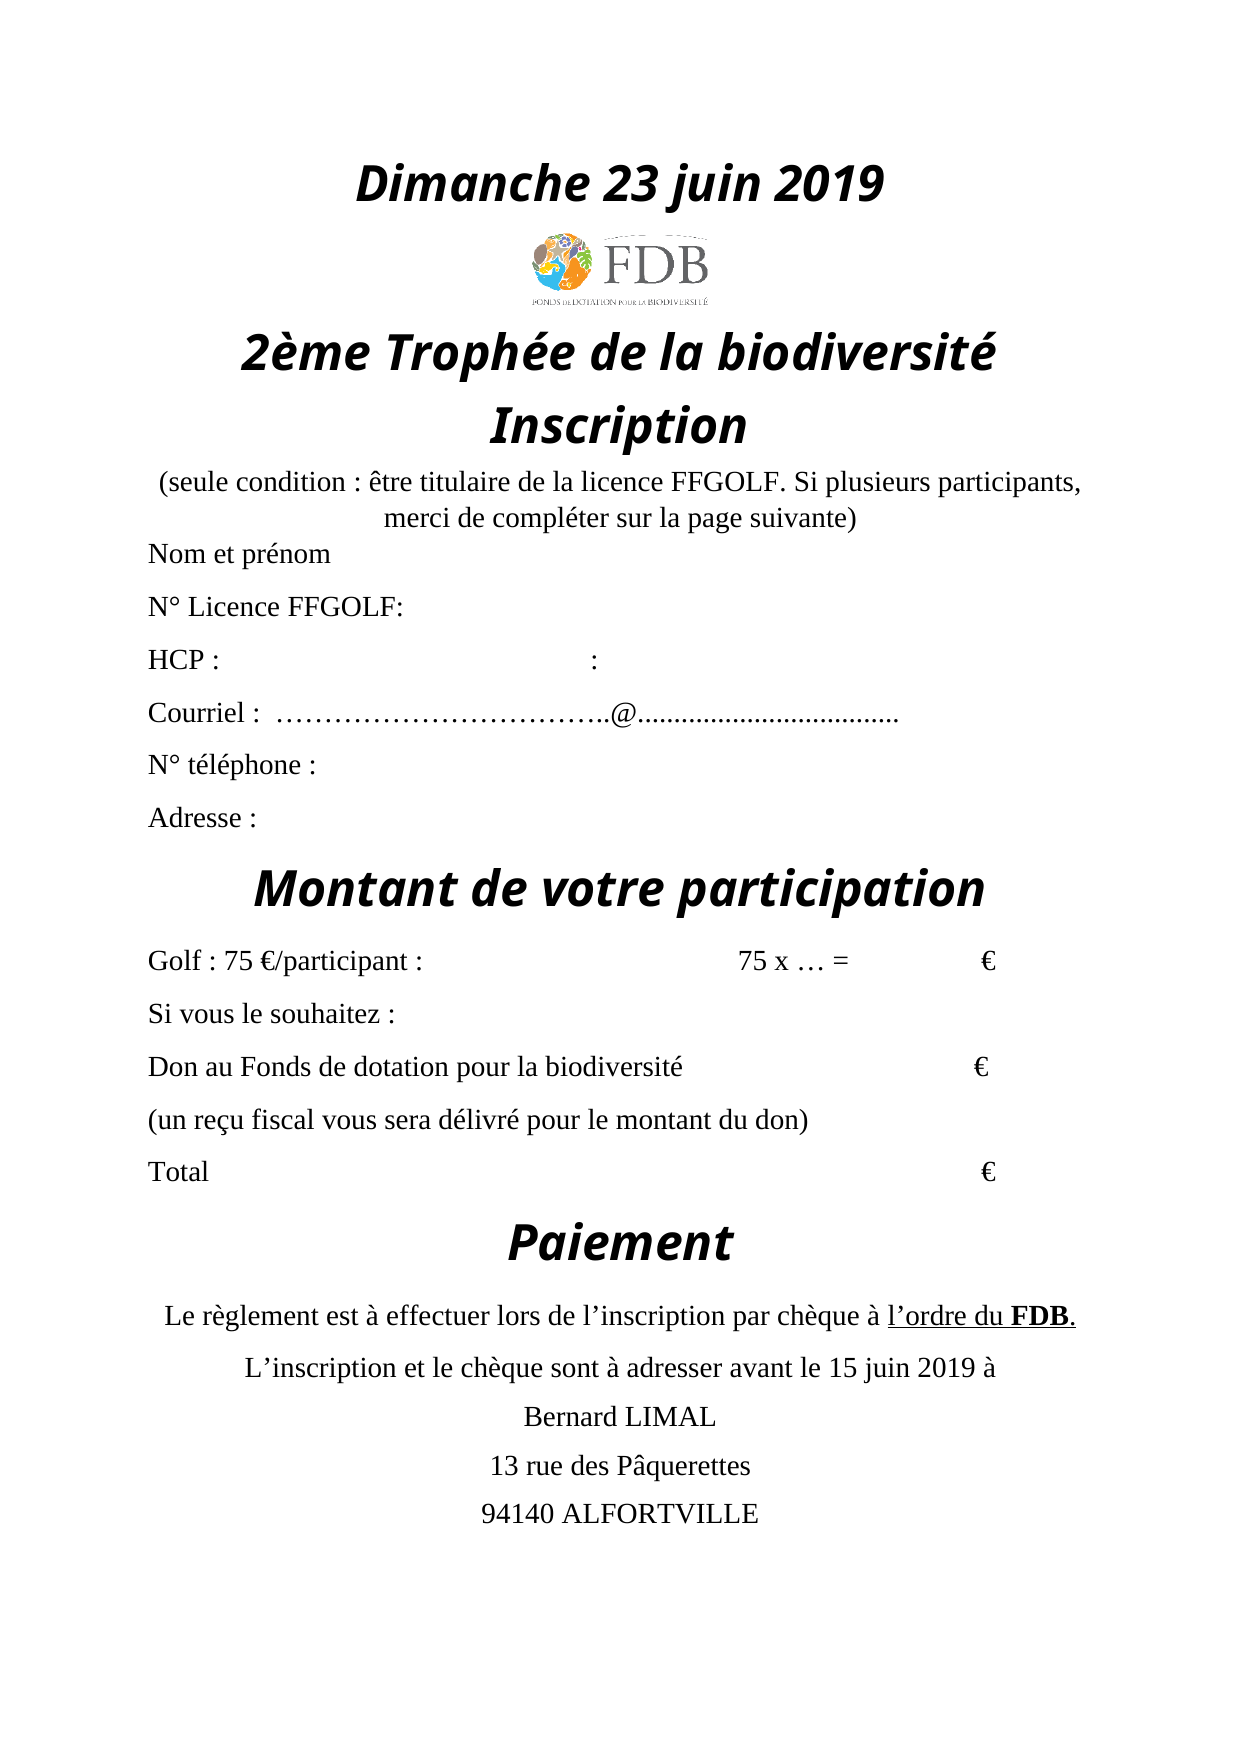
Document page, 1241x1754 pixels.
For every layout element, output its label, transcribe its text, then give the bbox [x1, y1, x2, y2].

text Nom et prénom [148, 536, 1093, 570]
text (un reçu fiscal vous sera délivré pour le montant du don) [148, 1102, 1093, 1135]
text N° Licence FFGOLF: [148, 589, 1093, 623]
text 13 rue des Pâquerettes [148, 1448, 1093, 1481]
text N° téléphone : [148, 747, 1093, 781]
text Paiement [148, 1207, 1093, 1276]
text Adresse : [148, 800, 1093, 834]
text Bernard LIMAL [148, 1399, 1093, 1433]
text HCP : : [148, 642, 1093, 675]
text Total € [148, 1154, 1093, 1188]
text Dimanche 23 juin 2019 [148, 148, 1093, 216]
text (seule condition : être titulaire de la licence FFGOLF. Si plusieurs participants, merci de compléter sur la page suivante) [148, 464, 1093, 534]
picture [516, 221, 725, 315]
text L’inscription et le chèque sont à adresser avant le 15 juin 2019 à [148, 1350, 1093, 1384]
text 2ème Trophée de la biodiversité [148, 317, 1093, 385]
text Montant de votre participation [148, 853, 1093, 921]
text Inscription [148, 390, 1093, 458]
text Courriel : ……………………………..@.................................... [148, 695, 1093, 728]
text Si vous le souhaitez : [148, 996, 1093, 1030]
text 94140 ALFORTVILLE [148, 1496, 1093, 1530]
text Golf : 75 €/participant : 75 x … = € [148, 943, 1093, 977]
text Don au Fonds de dotation pour la biodiversité € [148, 1049, 1093, 1082]
text Le règlement est à effectuer lors de l’inscription par chèque à l’ordre du FDB. [148, 1298, 1093, 1331]
